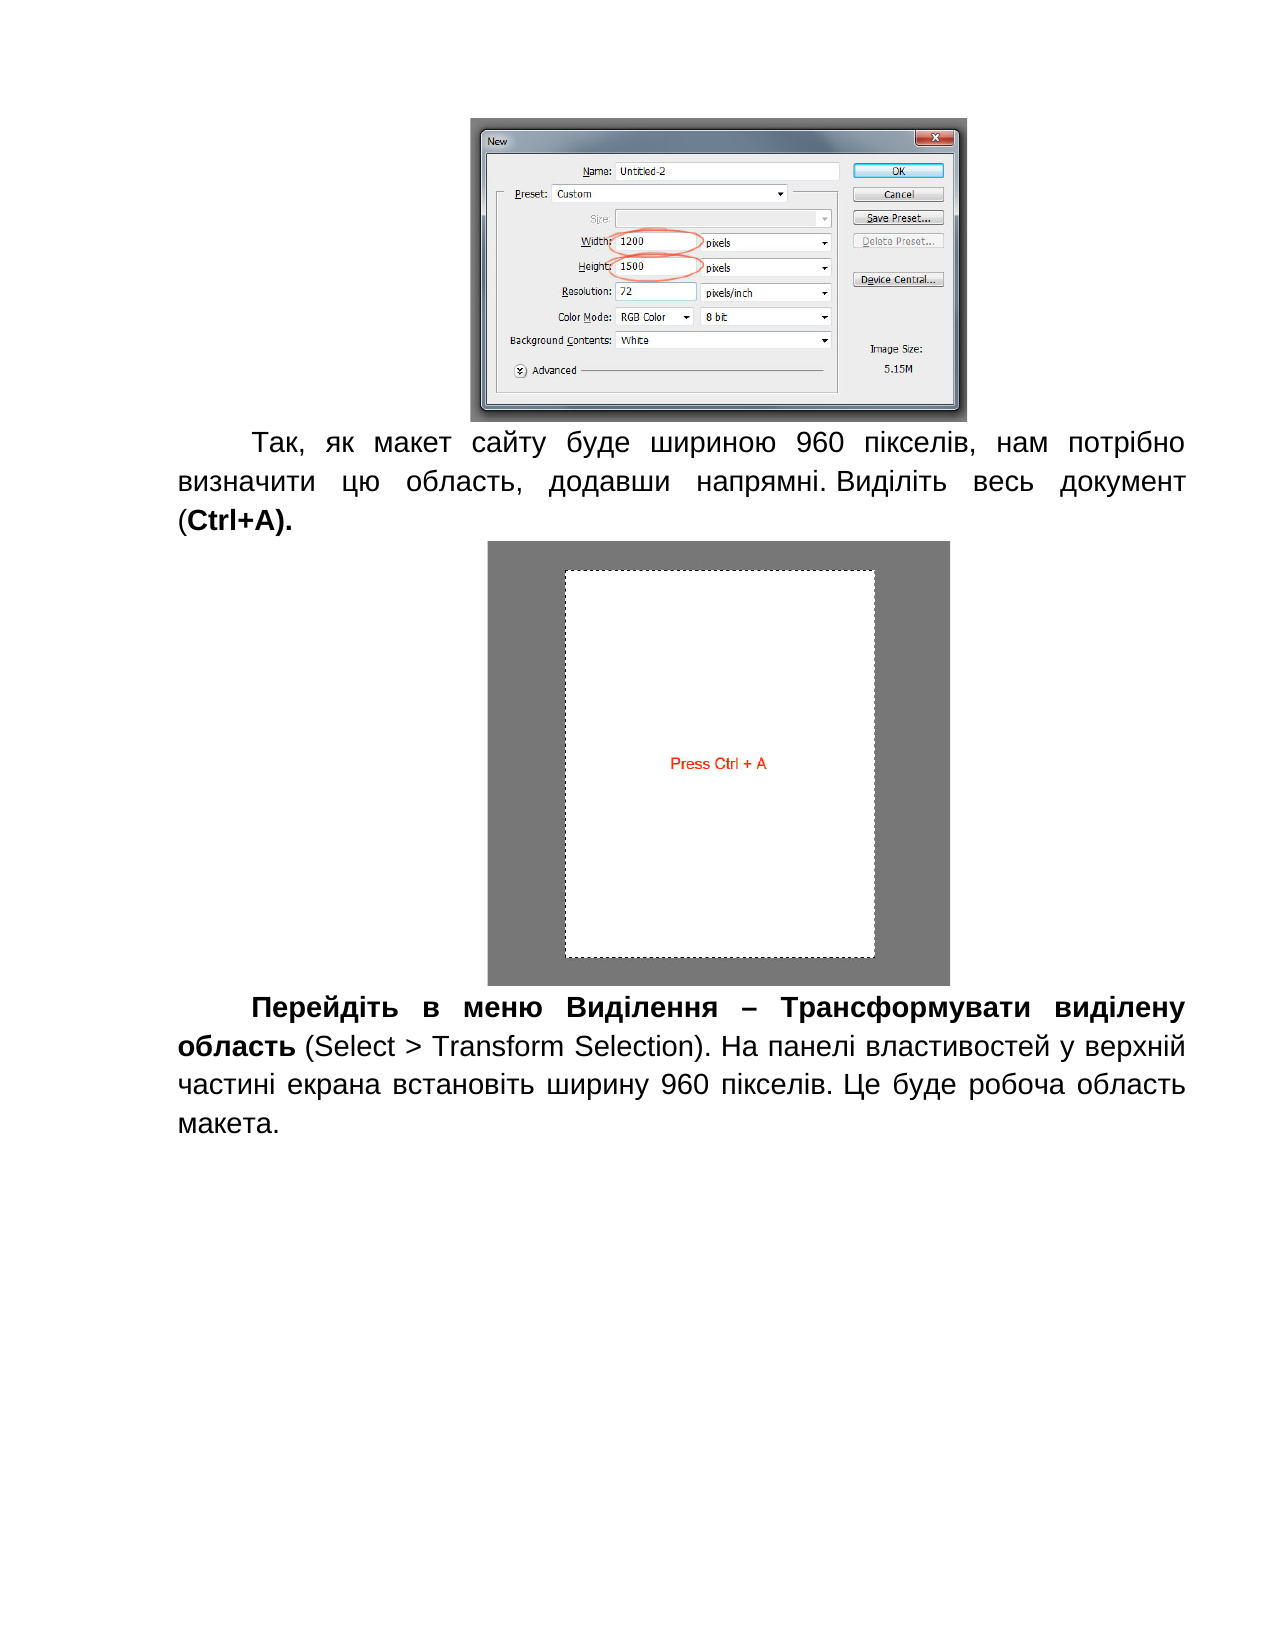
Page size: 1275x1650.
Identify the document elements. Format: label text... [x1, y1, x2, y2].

text Перейдіть в меню Виділення – Трансформувати виділену область (Select > Transform Selection). На панелі властивостей у верхній частині екрана встановіть ширину 960 пікселів. Це буде робоча область макета. [177, 990, 1186, 1139]
text Так, як макет сайту буде шириною 960 пікселів, нам потрібно визначити цю область, додавши напрямні. Виділіть весь документ (Ctrl+A). [177, 425, 1186, 536]
picture [487, 541, 951, 986]
picture [470, 118, 968, 422]
